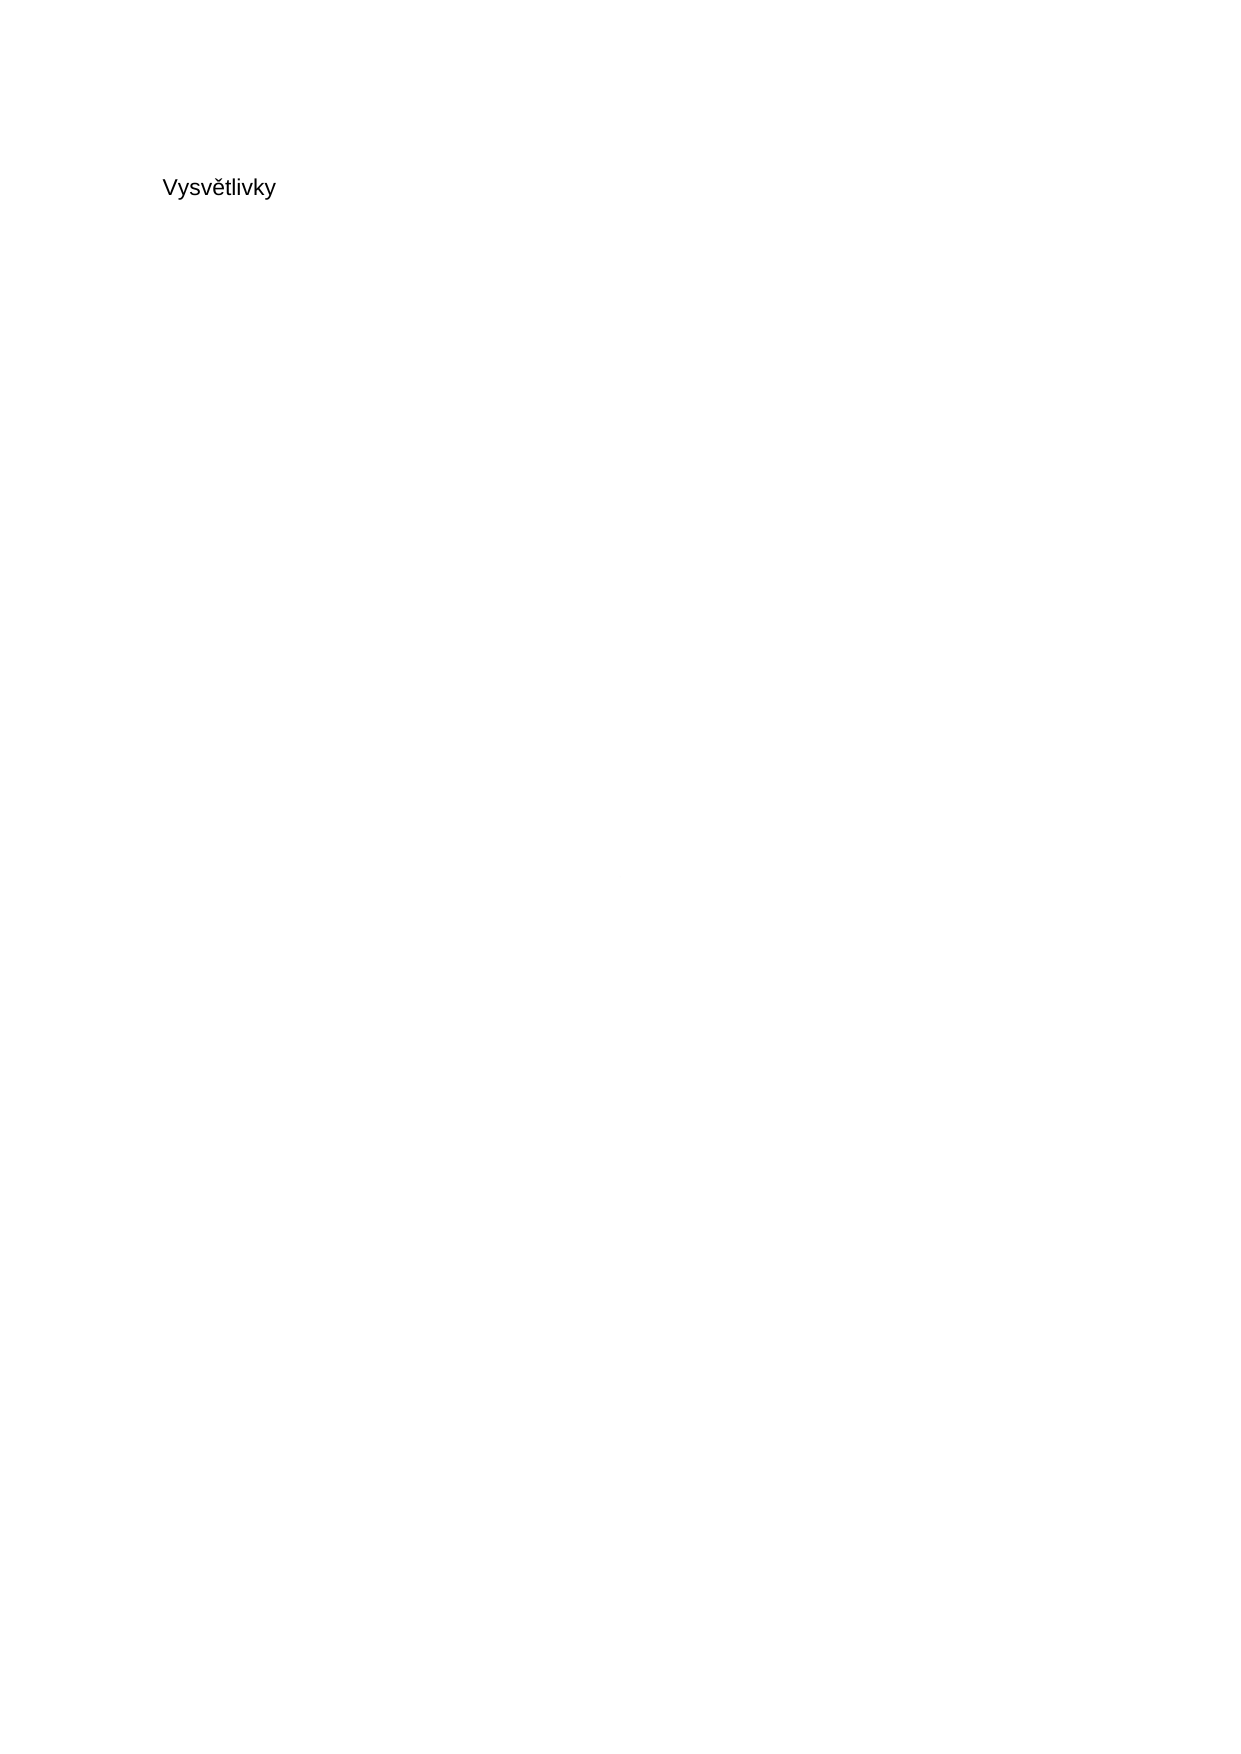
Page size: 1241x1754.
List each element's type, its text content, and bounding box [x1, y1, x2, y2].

subtitle Vysvětlivky [162, 174, 1092, 200]
